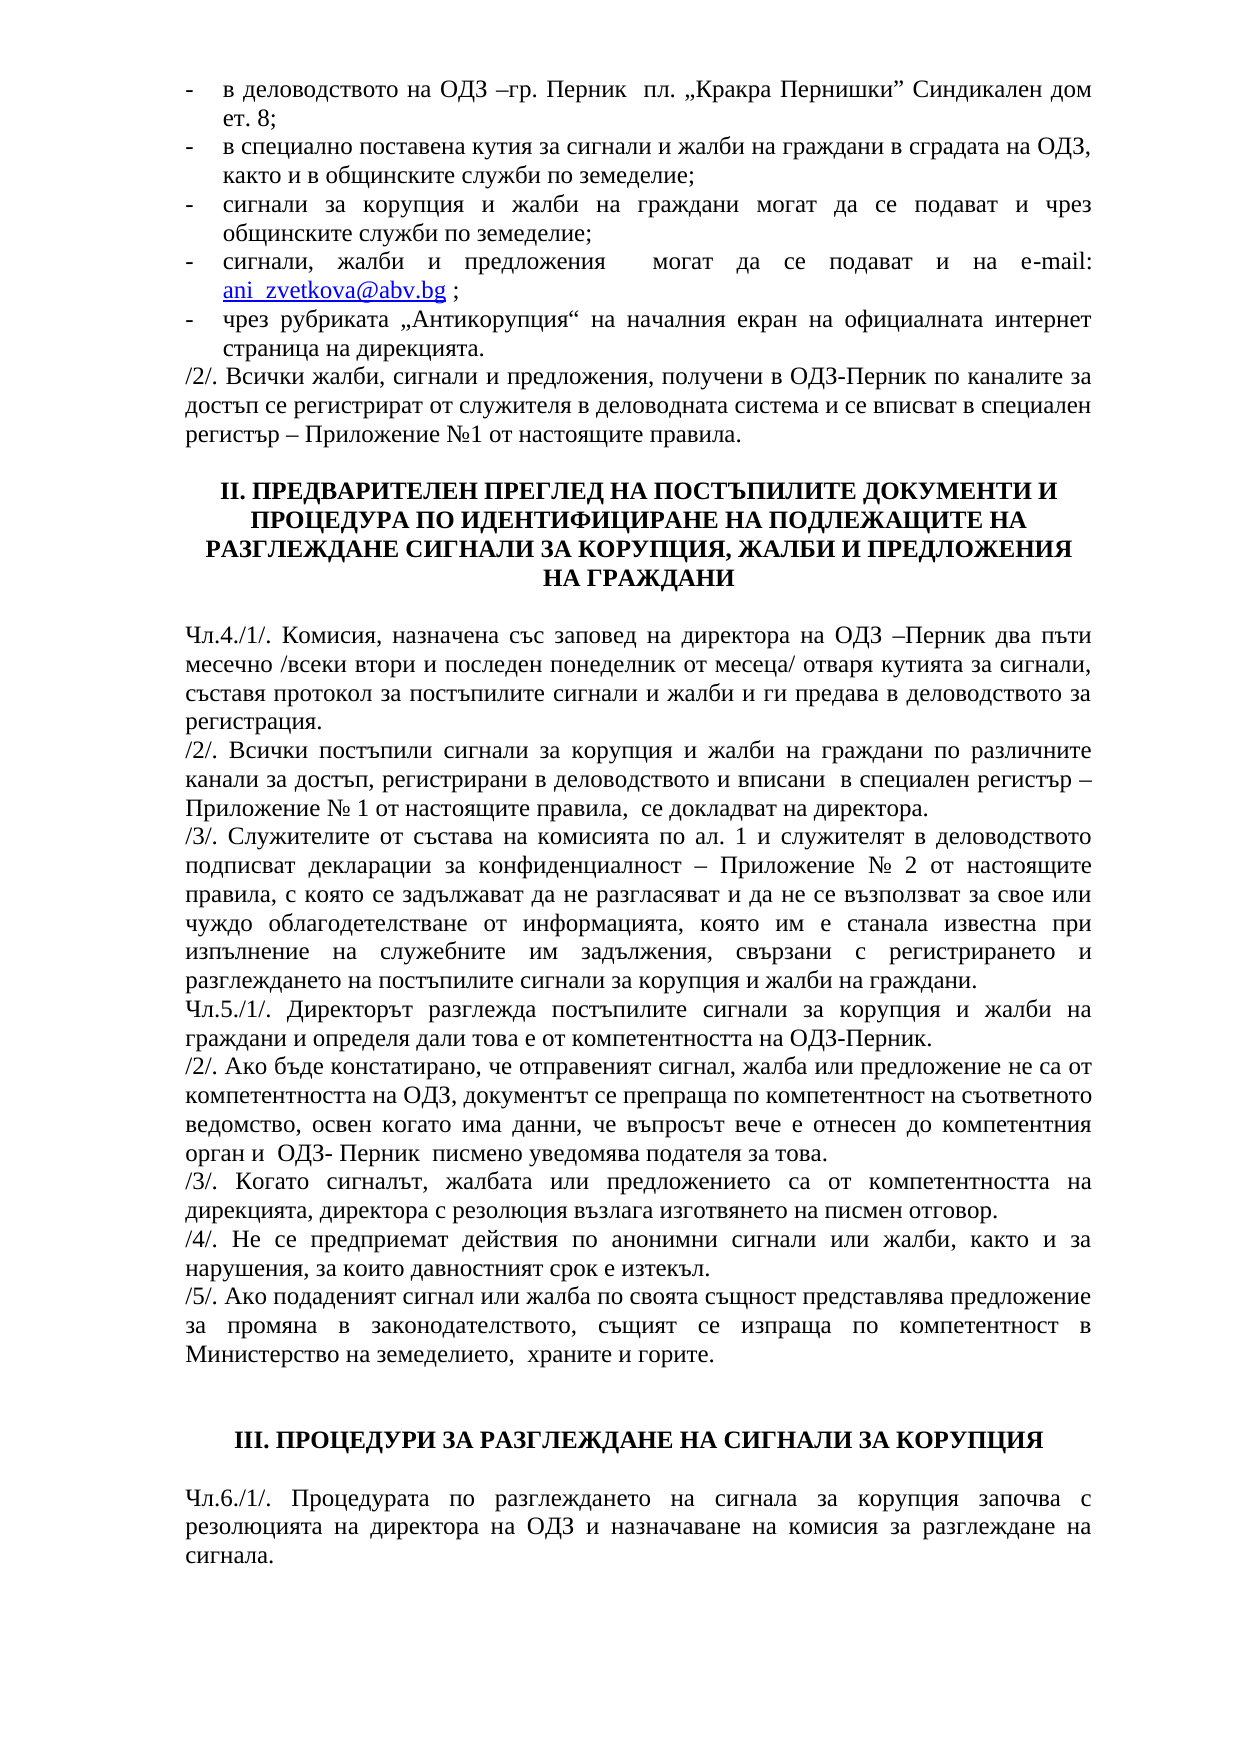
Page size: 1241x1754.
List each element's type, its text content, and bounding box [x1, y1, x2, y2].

text /3/. Когато сигналът, жалбата или предложението са от компетентността на дирекцията, директора с резолюция възлага изготвянето на писмен отговор. [185, 1166, 1093, 1224]
list сигнали за корупция и жалби на граждани могат да се подават и чрез общинските служби по земеделие; [185, 189, 1093, 246]
text ІІІ. ПРОЦЕДУРИ ЗА РАЗГЛЕЖДАНЕ НА СИГНАЛИ ЗА КОРУПЦИЯ [185, 1425, 1093, 1454]
text /5/. Ако подаденият сигнал или жалба по своята същност представлява предложение за промяна в законодателството, същият се изпраща по компетентност в Министерство на земеделието, храните и горите. [185, 1281, 1093, 1368]
text /4/. Не се предприемат действия по анонимни сигнали или жалби, както и за нарушения, за които давностният срок е изтекъл. [185, 1224, 1093, 1281]
text /2/. Всички жалби, сигнали и предложения, получени в ОДЗ-Перник по каналите за достъп се регистрират от служителя в деловодната система и се вписват в специален регистър – Приложение №1 от настоящите правила. [185, 361, 1093, 448]
list в деловодството на ОДЗ –гр. Перник пл. „Кракра Пернишки” Синдикален дом ет. 8; [185, 74, 1093, 131]
list чрез рубриката „Антикорупция“ на началния екран на официалната интернет страница на дирекцията. [185, 304, 1093, 361]
list в специално поставена кутия за сигнали и жалби на граждани в сградата на ОДЗ, както и в общинските служби по земеделие; [185, 131, 1093, 189]
text /2/. Всички постъпили сигнали за корупция и жалби на граждани по различните канали за достъп, регистрирани в деловодството и вписани в специален регистър –Приложение № 1 от настоящите правила, се докладват на директора. [185, 735, 1093, 821]
text Чл.6./1/. Процедурата по разглеждането на сигнала за корупция започва с резолюцията на директора на ОДЗ и назначаване на комисия за разглеждане на сигнала. [185, 1483, 1093, 1569]
text /3/. Служителите от състава на комисията по ал. 1 и служителят в деловодството подписват декларации за конфиденциалност – Приложение № 2 от настоящите правила, с която се задължават да не разгласяват и да не се възползват за свое или чуждо облагодетелстване от информацията, която им е станала известна при изпълнение на служебните им задължения, свързани с регистрирането и разглеждането на постъпилите сигнали за корупция и жалби на граждани. [185, 821, 1093, 994]
list сигнали, жалби и предложения могат да се подават и на е-mail: ani_zvetkova@abv.bg ; [185, 246, 1093, 304]
text Чл.4./1/. Комисия, назначена със заповед на директора на ОДЗ –Перник два пъти месечно /всеки втори и последен понеделник от месеца/ отваря кутията за сигнали, съставя протокол за постъпилите сигнали и жалби и ги предава в деловодството за регистрация. [185, 620, 1093, 735]
text ІІ. ПРЕДВАРИТЕЛЕН ПРЕГЛЕД НА ПОСТЪПИЛИТЕ ДОКУМЕНТИ И ПРОЦЕДУРА ПО ИДЕНТИФИЦИРАНЕ НА ПОДЛЕЖАЩИТЕ НА РАЗГЛЕЖДАНЕ СИГНАЛИ ЗА КОРУПЦИЯ, ЖАЛБИ И ПРЕДЛОЖЕНИЯ НА ГРАЖДАНИ [185, 476, 1093, 591]
text /2/. Ако бъде констатирано, че отправеният сигнал, жалба или предложение не са от компетентността на ОДЗ, документът се препраща по компетентност на съответното ведомство, освен когато има данни, че въпросът вече е отнесен до компетентния орган и ОДЗ- Перник писмено уведомява подателя за това. [185, 1051, 1093, 1166]
text Чл.5./1/. Директорът разглежда постъпилите сигнали за корупция и жалби на граждани и определя дали това е от компетентността на ОДЗ-Перник. [185, 994, 1093, 1051]
